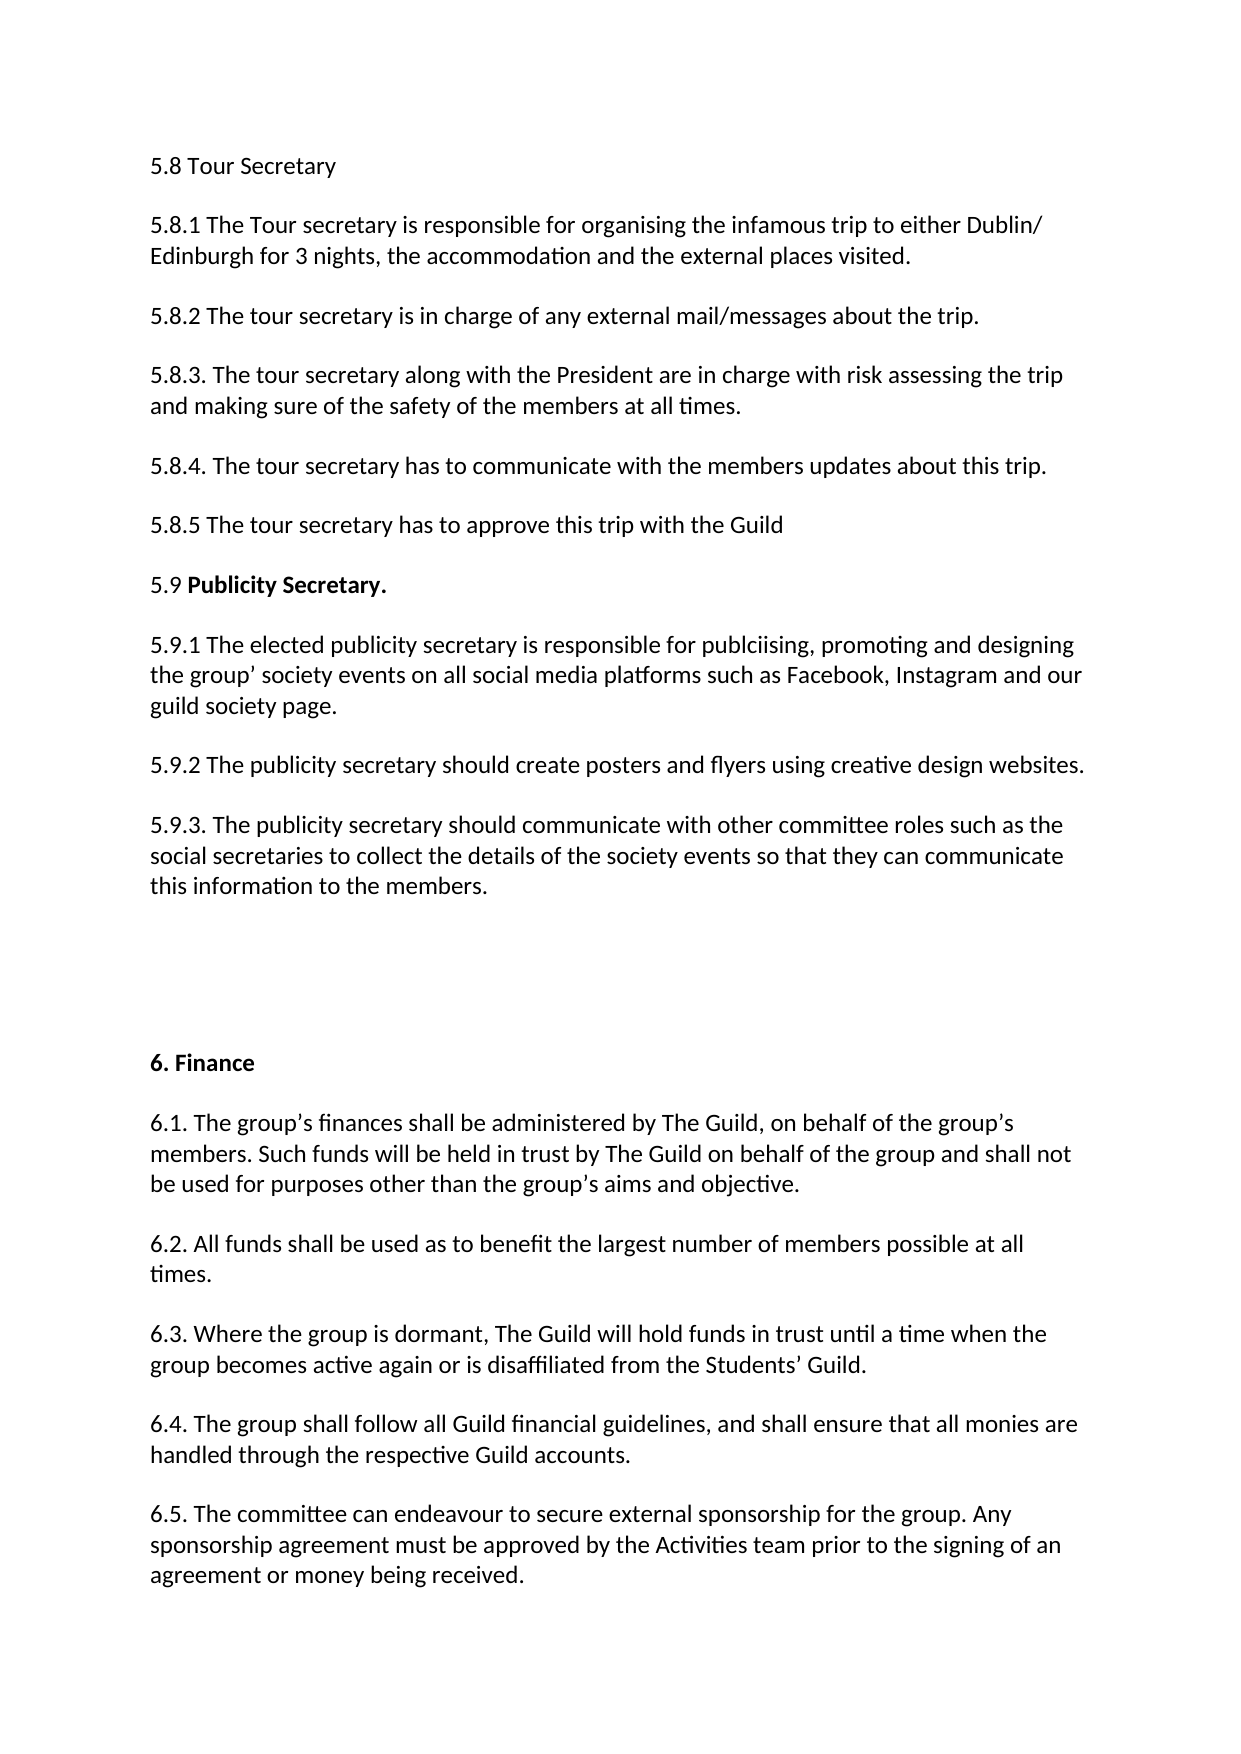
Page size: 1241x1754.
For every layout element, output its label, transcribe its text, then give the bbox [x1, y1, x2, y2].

text 5.8 Tour Secretary [150, 150, 1090, 181]
text 5.8.5 The tour secretary has to approve this trip with the Guild [150, 509, 1090, 540]
text 6.3. Where the group is dormant, The Guild will hold funds in trust until a time when the group becomes active again or is disaffiliated from the Students’ Guild. [150, 1318, 1090, 1379]
text 5.8.1 The Tour secretary is responsible for organising the infamous trip to either Dublin/ Edinburgh for 3 nights, the accommodation and the external places visited. [150, 210, 1090, 271]
text 5.8.3. The tour secretary along with the President are in charge with risk assessing the trip and making sure of the safety of the members at all times. [150, 359, 1090, 421]
text 5.9 Publicity Secretary. [150, 569, 1090, 600]
text 6.2. All funds shall be used as to benefit the largest number of members possible at all times. [150, 1228, 1090, 1289]
text 6.5. The committee can endeavour to secure external sponsorship for the group. Any sponsorship agreement must be approved by the Activities team prior to the signing of an agreement or money being received. [150, 1499, 1090, 1590]
text 6. Finance [150, 1048, 1090, 1078]
text 5.9.2 The publicity secretary should create posters and flyers using creative design websites. [150, 749, 1090, 780]
text 5.9.3. The publicity secretary should communicate with other committee roles such as the social secretaries to collect the details of the society events so that they can communicate this information to the members. [150, 809, 1090, 901]
text 5.9.1 The elected publicity secretary is responsible for publciising, promoting and designing the group’ society events on all social media platforms such as Facebook, Instagram and our guild society page. [150, 629, 1090, 720]
text 6.1. The group’s finances shall be administered by The Guild, on behalf of the group’s members. Such funds will be held in trust by The Guild on behalf of the group and shall not be used for purposes other than the group’s aims and objective. [150, 1107, 1090, 1199]
text 5.8.4. The tour secretary has to communicate with the members updates about this trip. [150, 450, 1090, 480]
text 6.4. The group shall follow all Guild financial guidelines, and shall ensure that all monies are handled through the respective Guild accounts. [150, 1408, 1090, 1469]
text 5.8.2 The tour secretary is in charge of any external mail/messages about the trip. [150, 300, 1090, 330]
